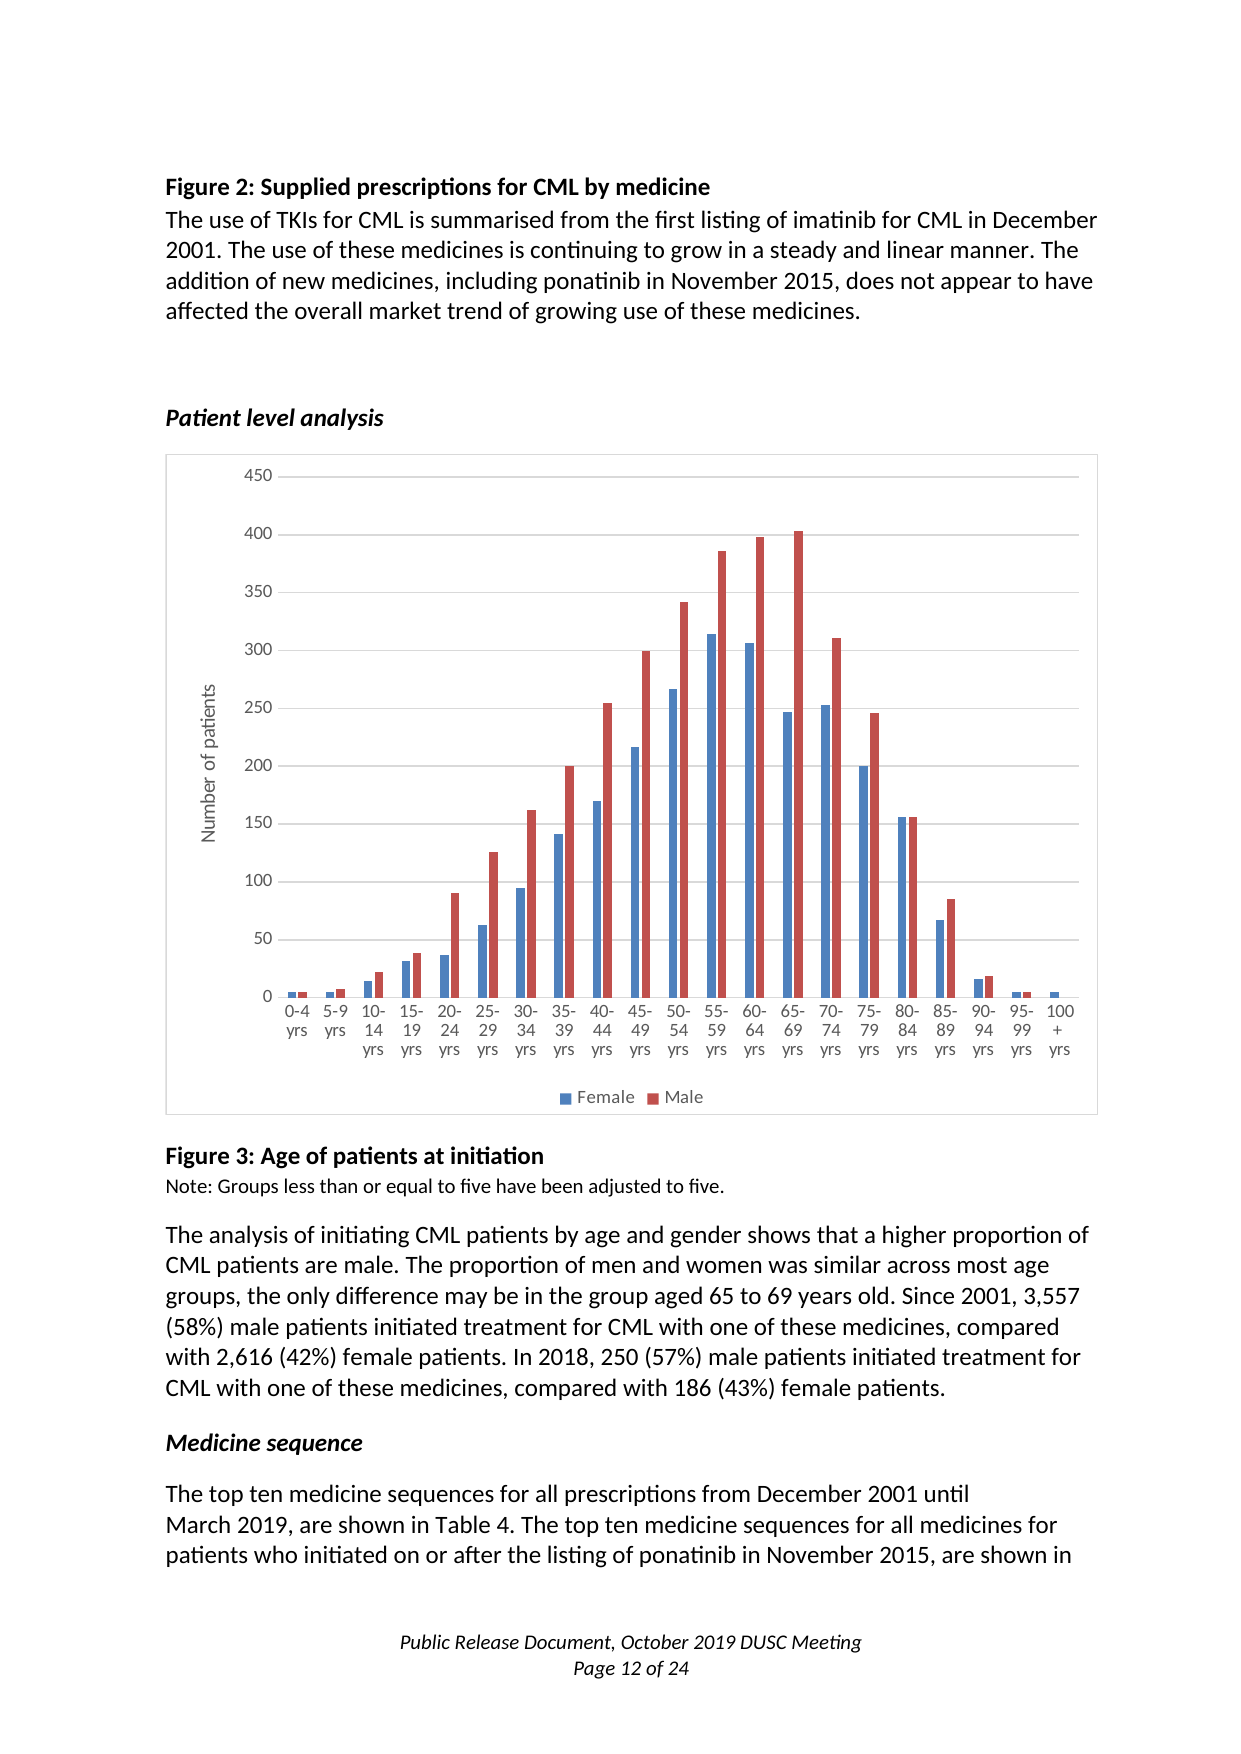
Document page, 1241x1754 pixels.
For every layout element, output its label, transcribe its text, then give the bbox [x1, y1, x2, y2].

title Figure 3: Age of patients at initiation [165, 1140, 1098, 1171]
title Figure 2: Supplied prescriptions for CML by medicine [165, 171, 1098, 202]
text The analysis of initiating CML patients by age and gender shows that a higher proportion of CML patients are male. The proportion of men and women was similar across most age groups, the only difference may be in the group aged 65 to 69 years old. Since 2001, 3,557 (58%) male patients initiated treatment for CML with one of these medicines, compared with 2,616 (42%) female patients. In 2018, 250 (57%) male patients initiated treatment for CML with one of these medicines, compared with 186 (43%) female patients. [165, 1219, 1098, 1402]
text The use of TKIs for CML is summarised from the first listing of imatinib for CML in December 2001. The use of these medicines is continuing to grow in a steady and linear manner. The addition of new medicines, including ponatinib in November 2015, does not appear to have affected the overall market trend of growing use of these medicines. [165, 204, 1098, 326]
subtitle Medicine sequence [165, 1427, 1098, 1458]
subtitle Patient level analysis [165, 402, 1098, 433]
text Note: Groups less than or equal to five have been adjusted to five. [165, 1173, 1098, 1198]
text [165, 1479, 1098, 1570]
